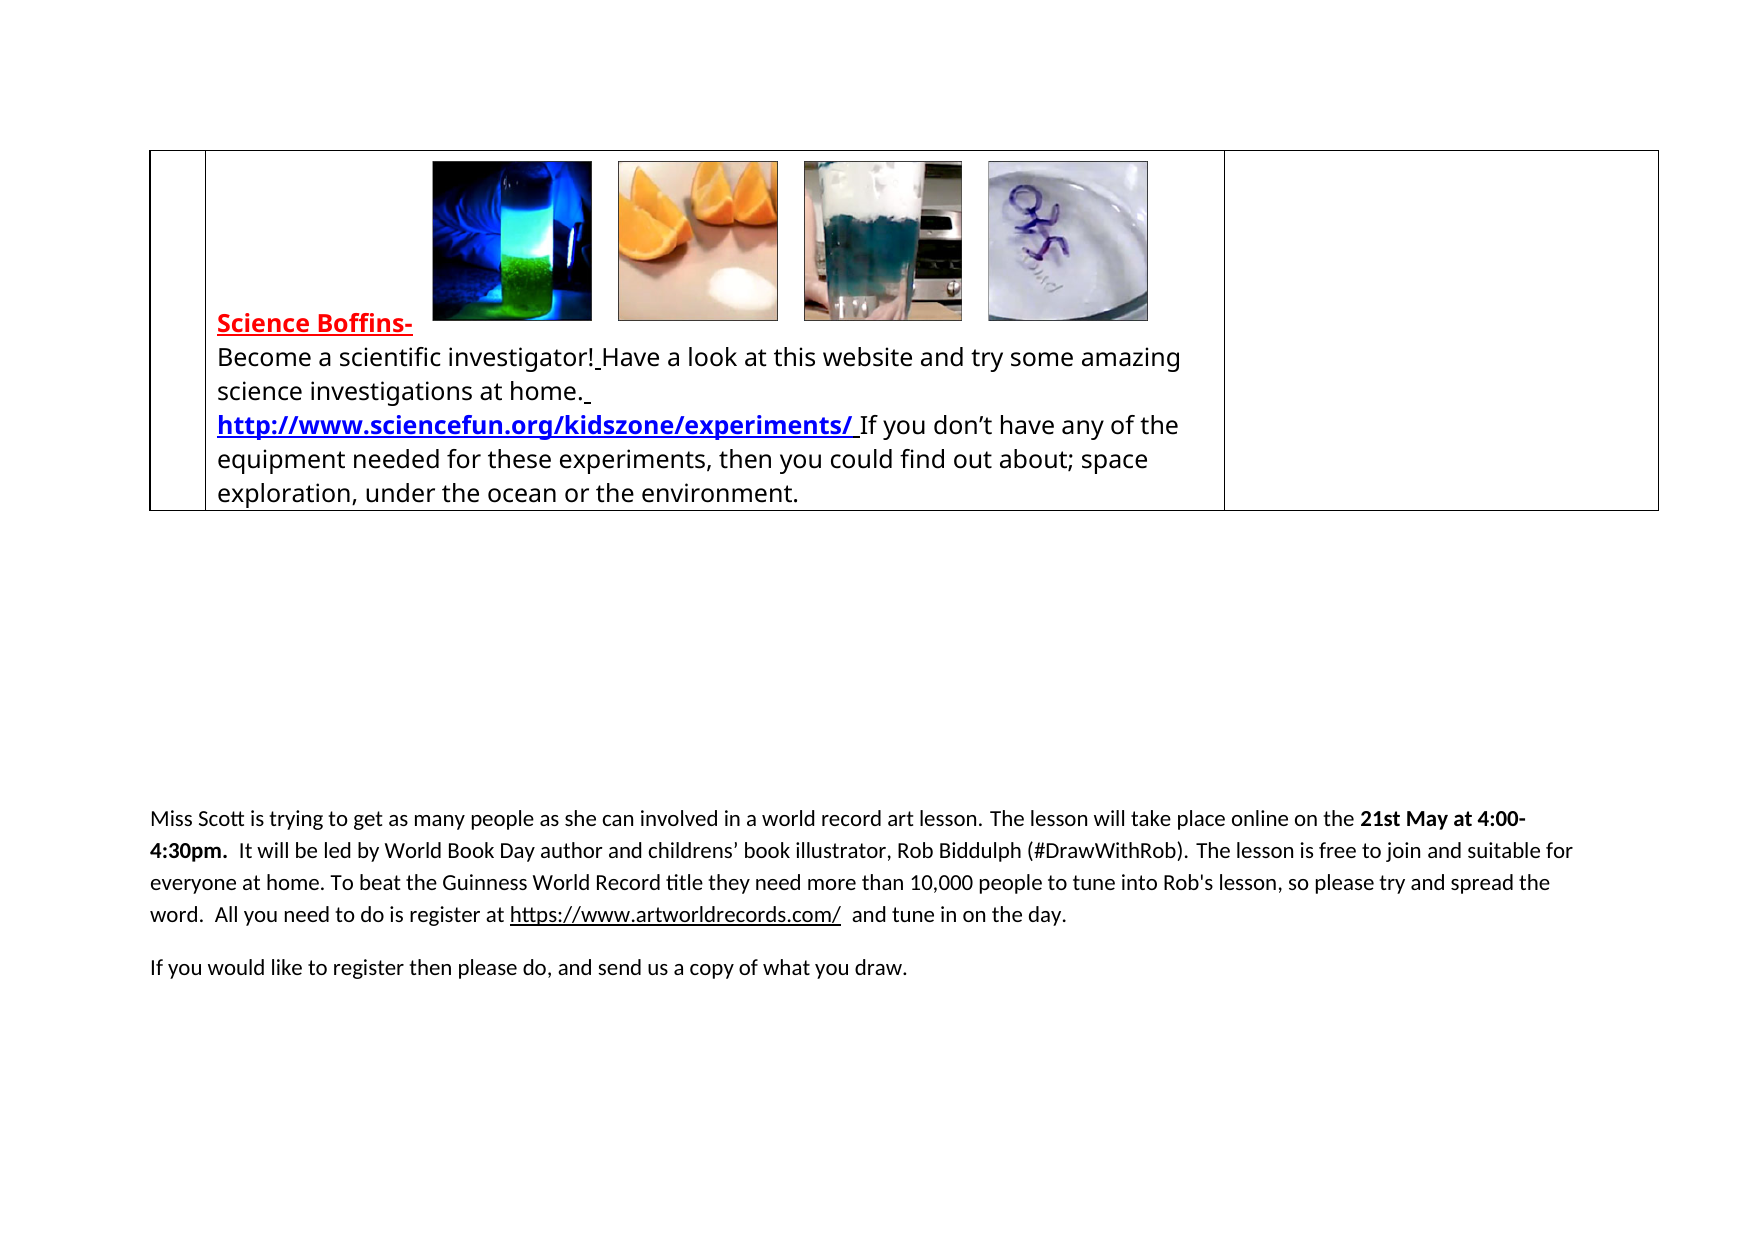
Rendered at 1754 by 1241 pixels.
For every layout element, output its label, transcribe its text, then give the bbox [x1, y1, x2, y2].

text Miss Scott is trying to get as many people as she can involved in a world record art lesson. The lesson will take place online on the 21st May at 4:00-4:30pm. It will be led by World Book Day author and childrens’ book illustrator, Rob Biddulph (#DrawWithRob). The lesson is free to join and suitable for everyone at home. To beat the Guinness World Record title they need more than 10,000 people to tune into Rob's lesson, so please try and spread the word. All you need to do is register at https://www.artworldrecords.com/ and tune in on the day. [150, 804, 1604, 928]
text If you would like to register then please do, and send us a copy of what you draw. [150, 953, 1604, 981]
picture [412, 151, 1158, 332]
table_cell [1225, 151, 1658, 510]
table_cell [151, 151, 205, 510]
table_cell Science Boffins-Become a scientific investigator! Have a look at this website and try some amazing science investigations at home. http://www.sciencefun.org/kidszone/experiments/ If you don’t have any of the equipment needed for these experiments, then you could find out about; space exploration, under the ocean or the environment. [206, 151, 1224, 510]
